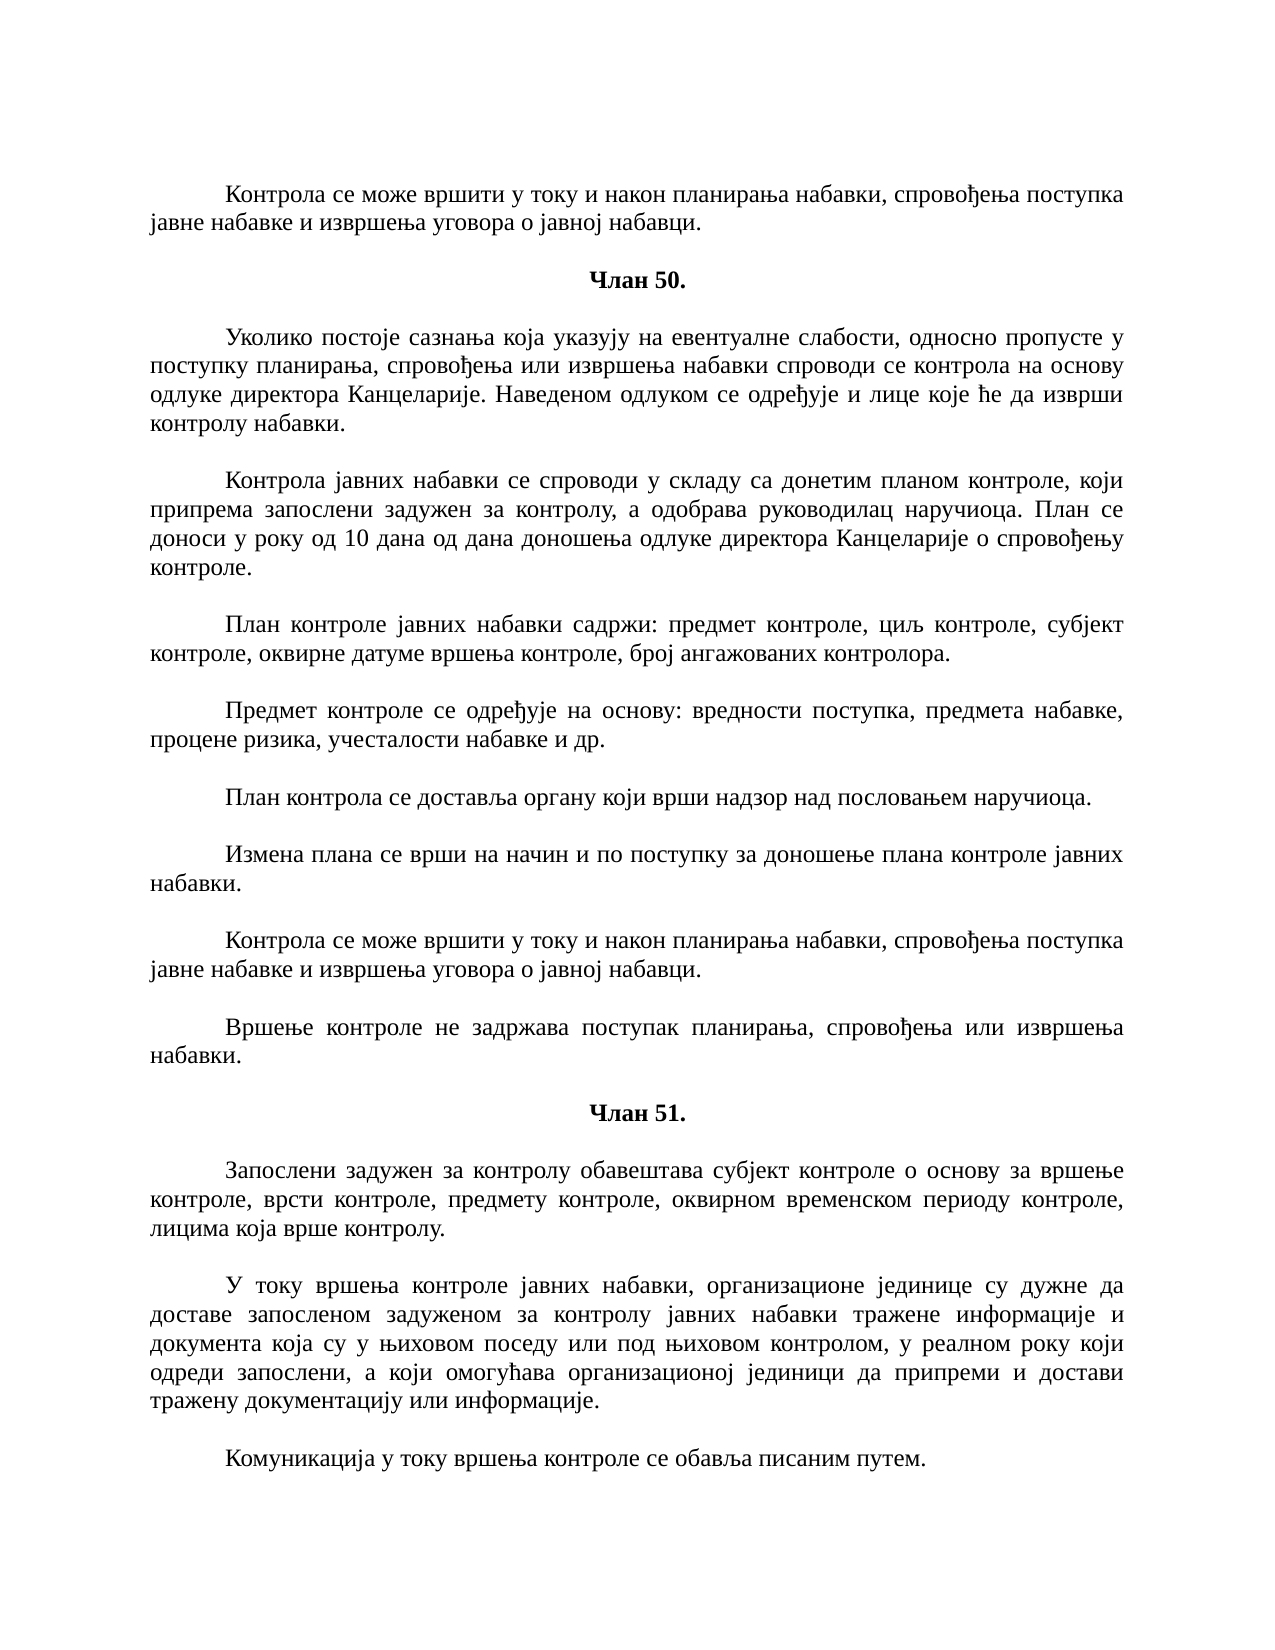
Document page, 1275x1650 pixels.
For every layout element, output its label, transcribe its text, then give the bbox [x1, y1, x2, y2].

text Контрола се може вршити у току и након планирања набавки, спровођења поступка јавне набавке и извршења уговора о јавној набавци. [150, 179, 1125, 236]
text Запослени задужен за контролу обавештава субјект контроле о основу за вршење контроле, врсти контроле, предмету контроле, оквирном временском периоду контроле, лицима која врше контролу. [150, 1156, 1125, 1242]
text Контрола се може вршити у току и након планирања набавки, спровођења поступка јавне набавке и извршења уговора о јавној набавци. [150, 926, 1125, 983]
text Комуникација у току вршења контроле се обавља писаним путем. [150, 1443, 1125, 1472]
text У току вршења контроле јавних набавки, организационе јединице су дужне да доставе запосленом задуженом за контролу јавних набавки тражене информације и документа која су у њиховом поседу или под њиховом контролом, у реалном року који одреди запослени, а који омогућава организационој јединици да припреми и достави тражену документацију или информације. [150, 1271, 1125, 1414]
text Измена плана се врши на начин и по поступку за доношење плана контроле јавних набавки. [150, 839, 1125, 897]
text Вршење контроле не задржава поступак планирања, спровођења или извршења набавки. [150, 1012, 1125, 1069]
text Уколико постоје сазнања која указују на евентуалне слабости, односно пропусте у поступку планирања, спровођења или извршења набавки спроводи се контрола на основу одлуке директора Канцеларије. Наведеном одлуком се одређује и лице које ће да изврши контролу набавки. [150, 322, 1125, 437]
text План контроле јавних набавки садржи: предмет контроле, циљ контроле, субјект контроле, оквирне датуме вршења контроле, број ангажованих контролора. [150, 609, 1125, 667]
text Члан 51. [150, 1098, 1125, 1127]
text Контрола јавних набавки се спроводи у складу са донетим планом контроле, који припрема запослени задужен за контролу, а одобрава руководилац наручиоца. План се доноси у року од 10 дана од дана доношења одлуке директора Канцеларије о спровођењу контроле. [150, 466, 1125, 581]
text План контрола се доставља органу који врши надзор над пословањем наручиоца. [150, 782, 1125, 811]
text Члан 50. [150, 265, 1125, 294]
text Предмет контроле се одређује на основу: вредности поступка, предмета набавке, процене ризика, учесталости набавке и др. [150, 696, 1125, 753]
